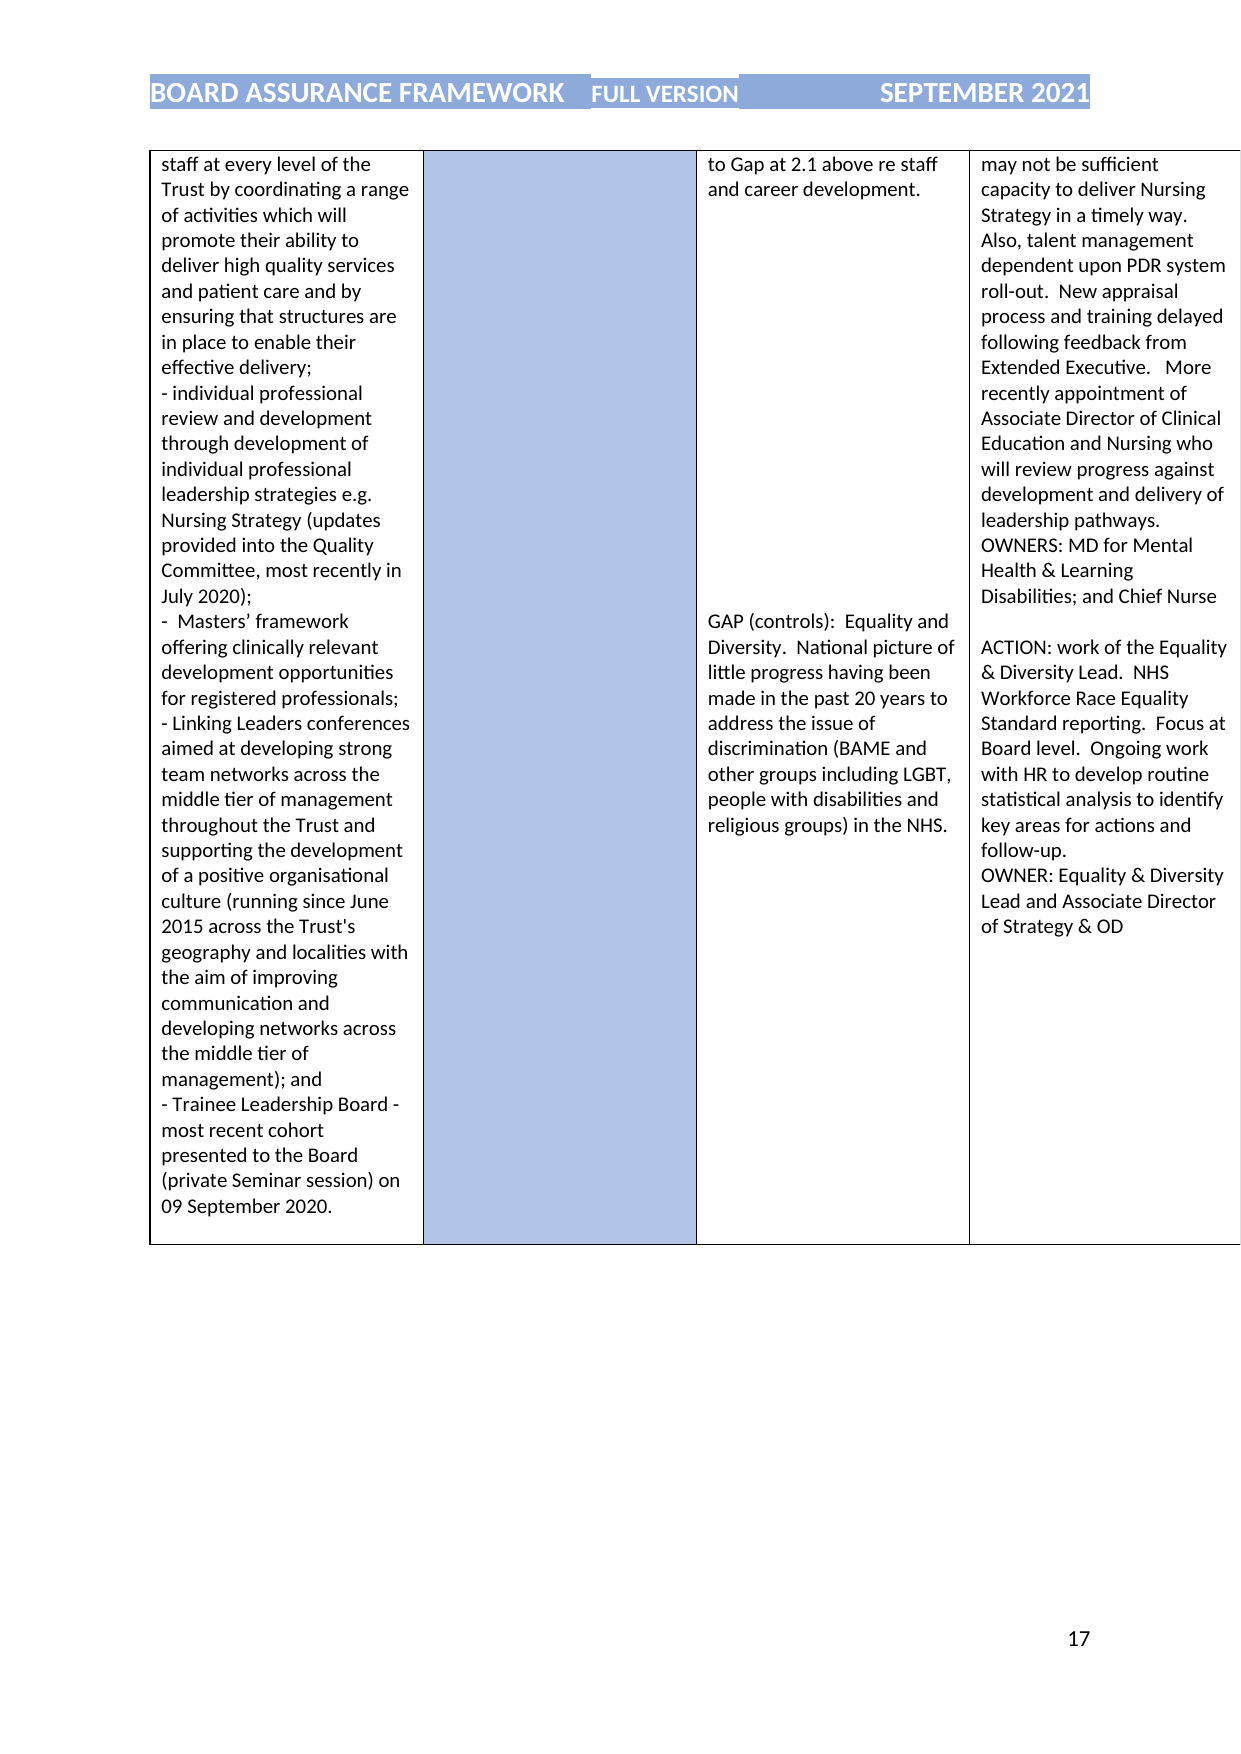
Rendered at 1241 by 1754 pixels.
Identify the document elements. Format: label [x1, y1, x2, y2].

table_cell [424, 151, 696, 1244]
